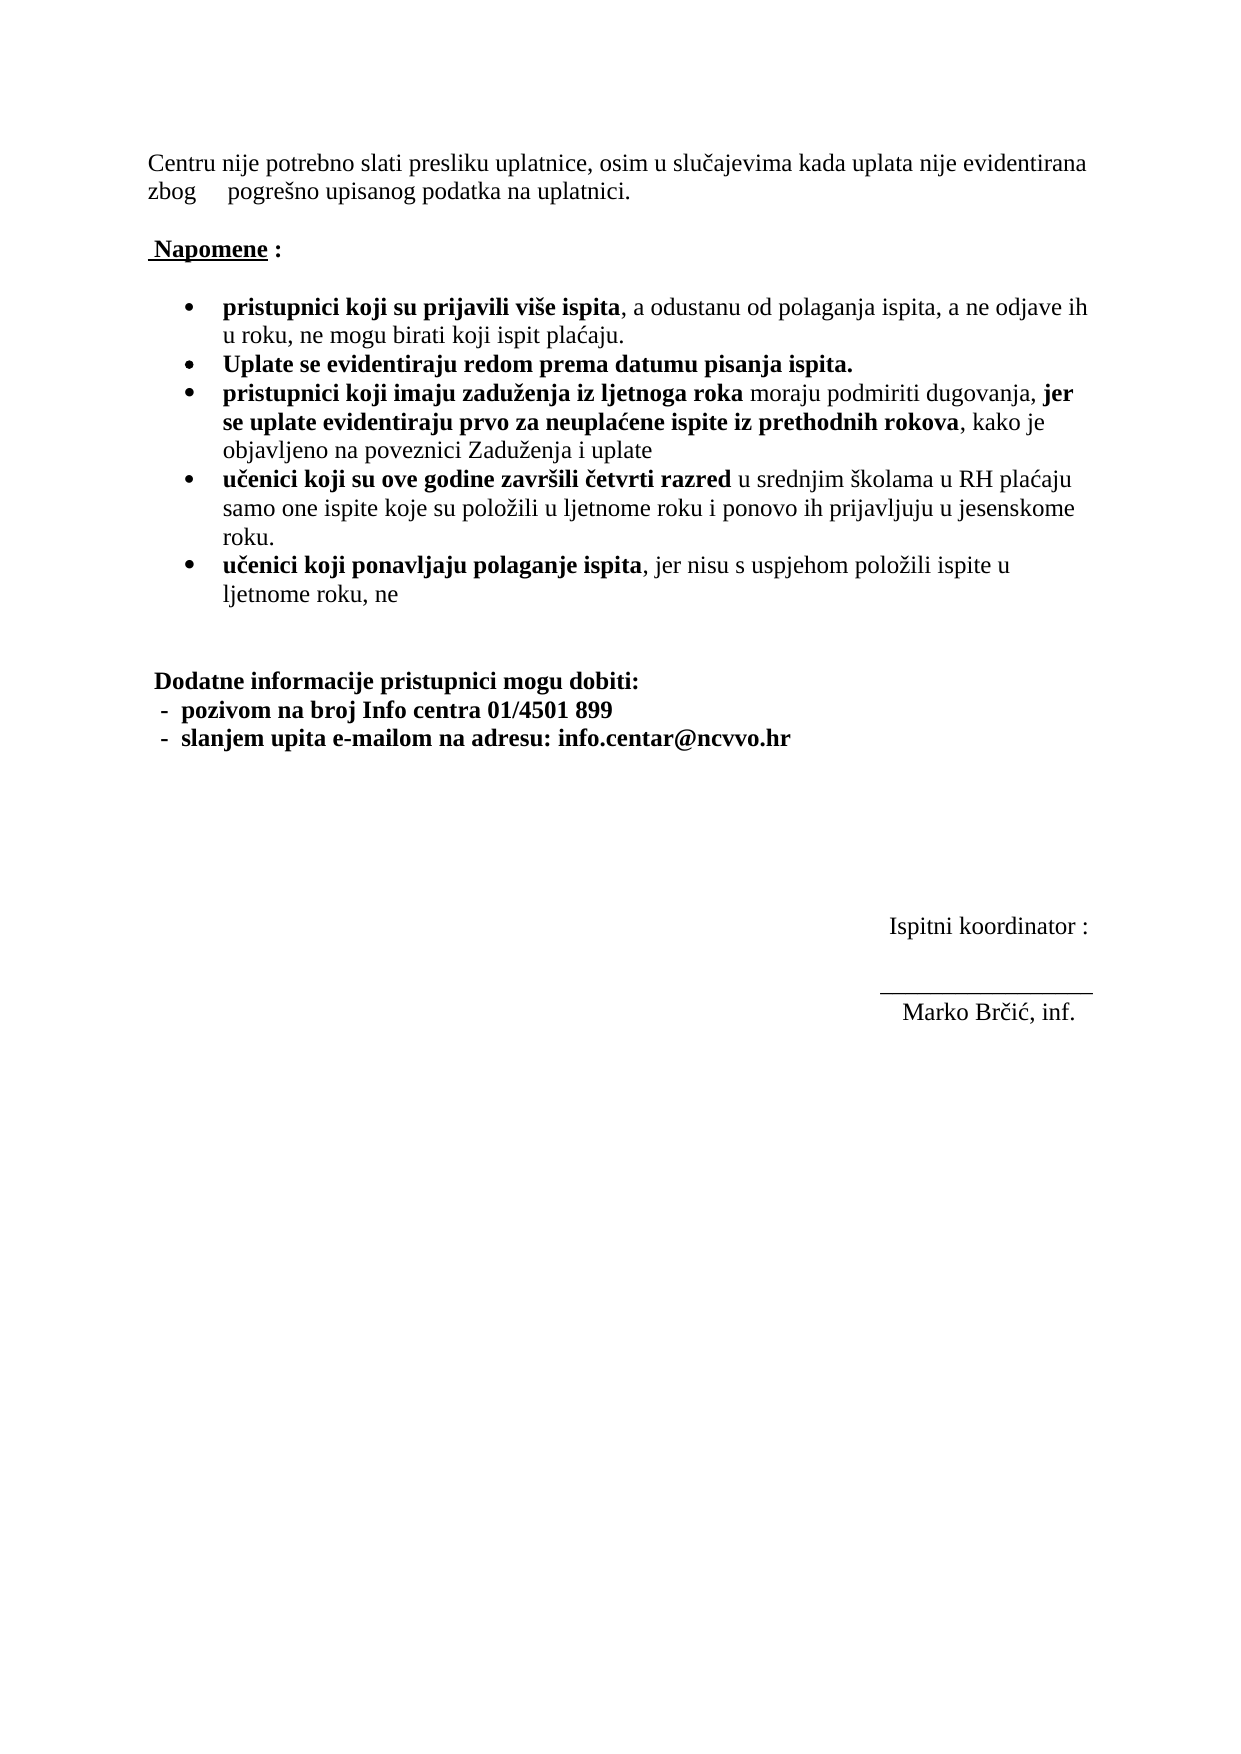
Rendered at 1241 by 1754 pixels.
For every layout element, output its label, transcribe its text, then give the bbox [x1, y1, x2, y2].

list učenici koji ponavljaju polaganje ispita, jer nisu s uspjehom položili ispite u ljetnome roku, ne [185, 551, 1093, 608]
text Dodatne informacije pristupnici mogu dobiti: - pozivom na broj Info centra 01/4501 899 - slanjem upita e-mailom na adresu: info.centar@ncvvo.hr [148, 637, 1093, 752]
text Napomene : [148, 234, 1093, 263]
list pristupnici koji imaju zaduženja iz ljetnoga roka moraju podmiriti dugovanja, jer se uplate evidentiraju prvo za neuplaćene ispite iz prethodnih rokova, kako je objavljeno na poveznici Zaduženja i uplate [185, 378, 1093, 464]
text Marko Brčić, inf. [811, 997, 1093, 1026]
list učenici koji su ove godine završili četvrti razred u srednjim školama u RH plaćaju samo one ispite koje su položili u ljetnome roku i ponovo ih prijavljuju u jesenskome roku. [185, 464, 1093, 551]
text Ispitni koordinator : [811, 911, 1093, 939]
list pristupnici koji su prijavili više ispita, a odustanu od polaganja ispita, a ne odjave ih u roku, ne mogu birati koji ispit plaćaju. [185, 292, 1093, 349]
list Uplate se evidentiraju redom prema datumu pisanja ispita. [185, 349, 1093, 378]
text _________________ [148, 968, 1093, 997]
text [148, 148, 1093, 205]
